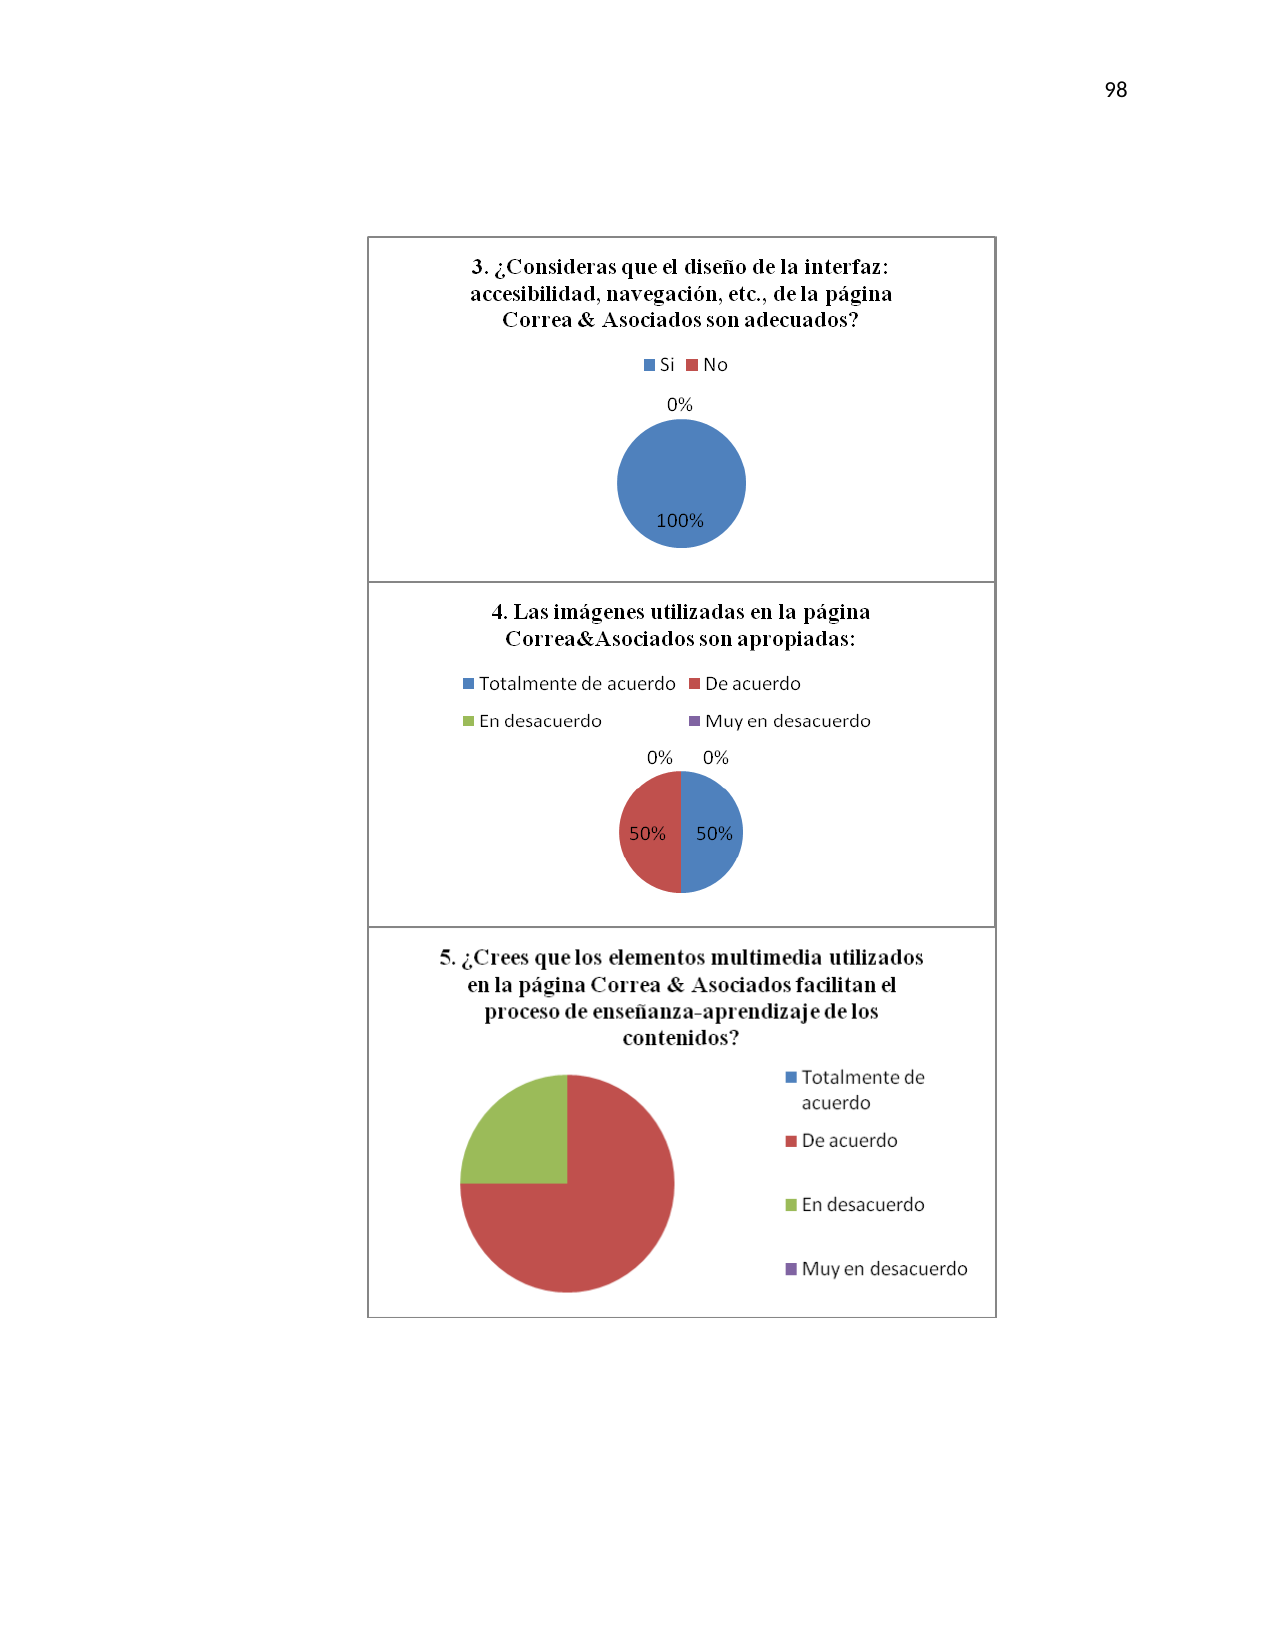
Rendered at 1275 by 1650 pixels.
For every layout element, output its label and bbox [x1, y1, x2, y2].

picture [366, 236, 997, 1318]
